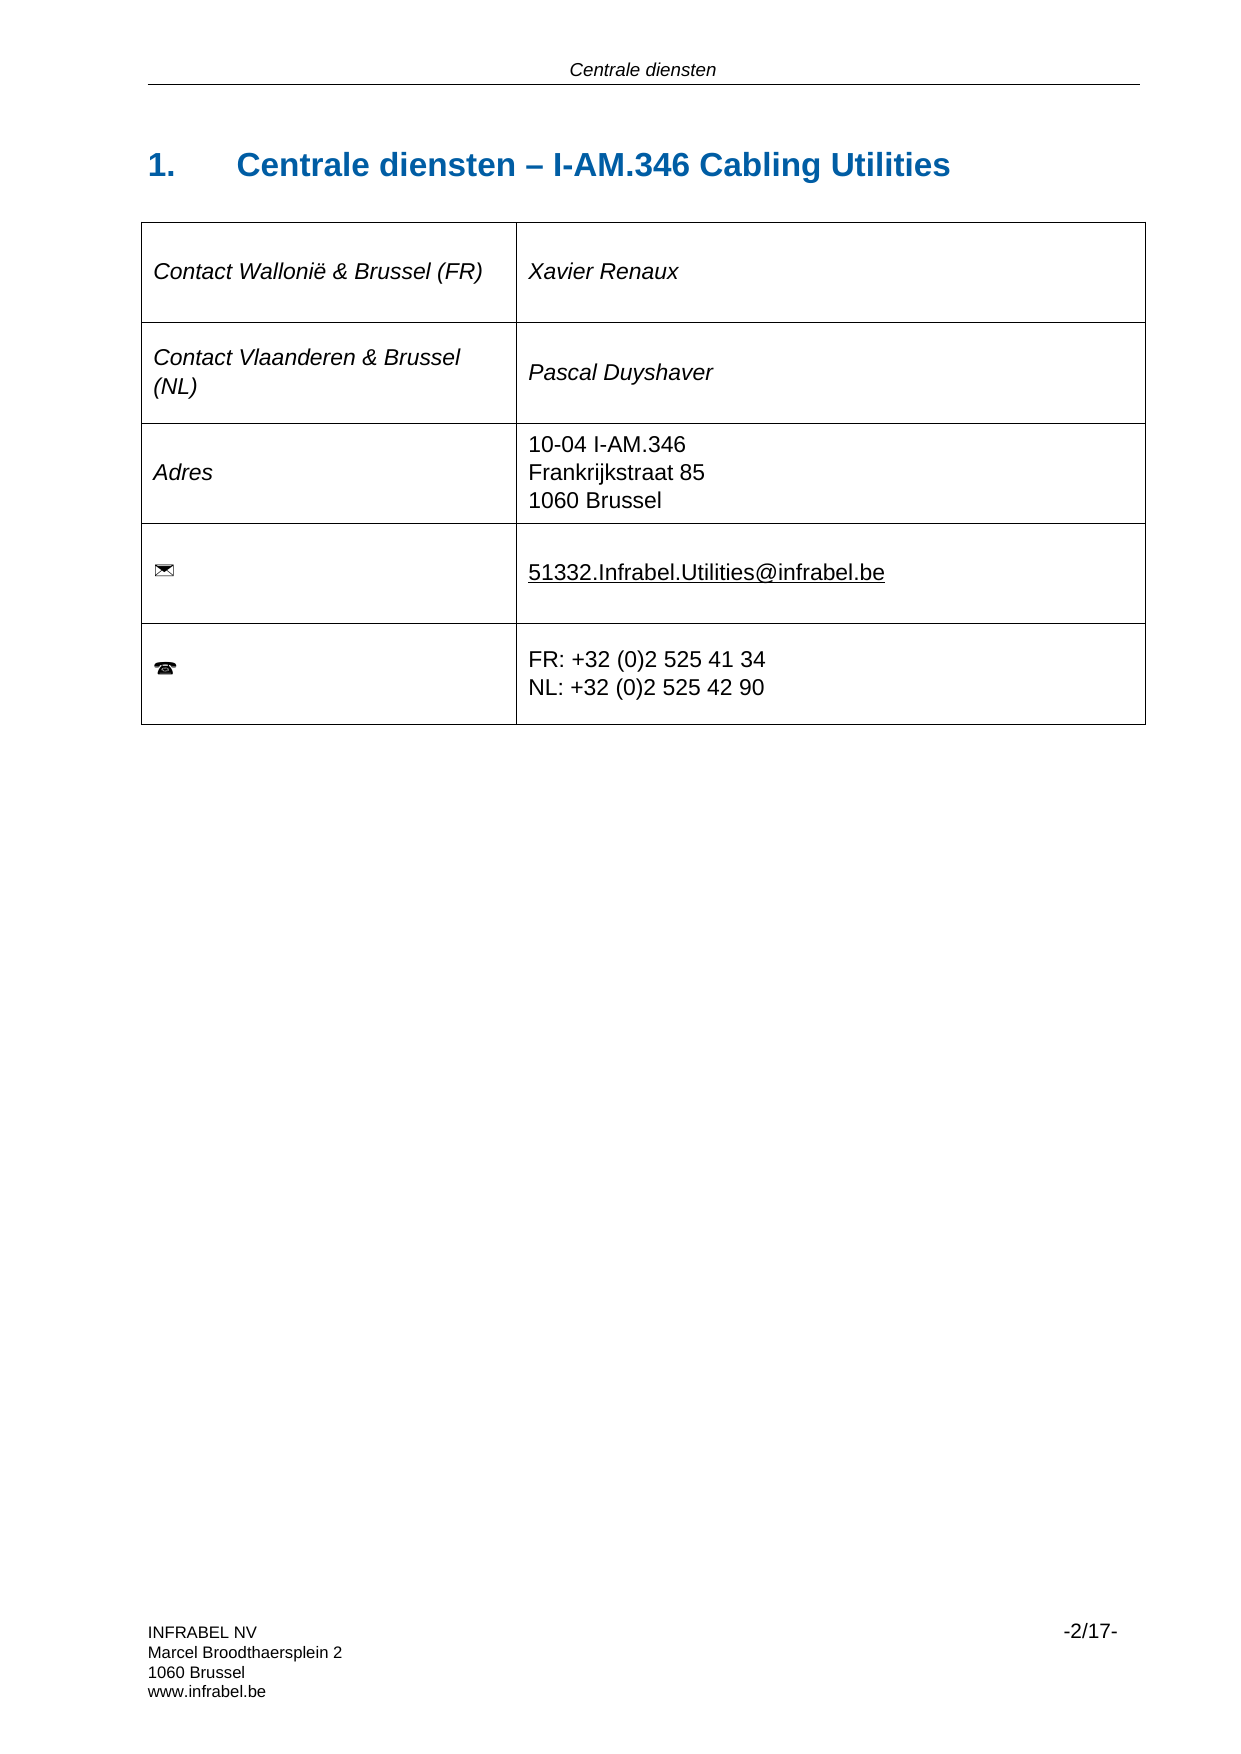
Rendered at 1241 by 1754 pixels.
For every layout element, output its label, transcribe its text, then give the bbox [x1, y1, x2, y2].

table_header Xavier Renaux [517, 223, 1145, 322]
table_cell FR: +32 (0)2 525 41 34 NL: +32 (0)2 525 42 90 [517, 624, 1145, 724]
table_header Contact Wallonië & Brussel (FR) [142, 223, 516, 322]
table_cell Adres [142, 424, 516, 523]
subtitle Centrale diensten – I-AM.346 Cabling Utilities [148, 145, 1140, 183]
table_cell Pascal Duyshaver [517, 323, 1145, 422]
table_cell Contact Vlaanderen & Brussel (NL) [142, 323, 516, 422]
table_cell 10-04 I-AM.346 Frankrijkstraat 85 1060 Brussel [517, 424, 1145, 523]
table_cell [142, 524, 516, 623]
table_cell 51332.Infrabel.Utilities@infrabel.be [517, 524, 1145, 623]
table_cell [142, 624, 516, 724]
